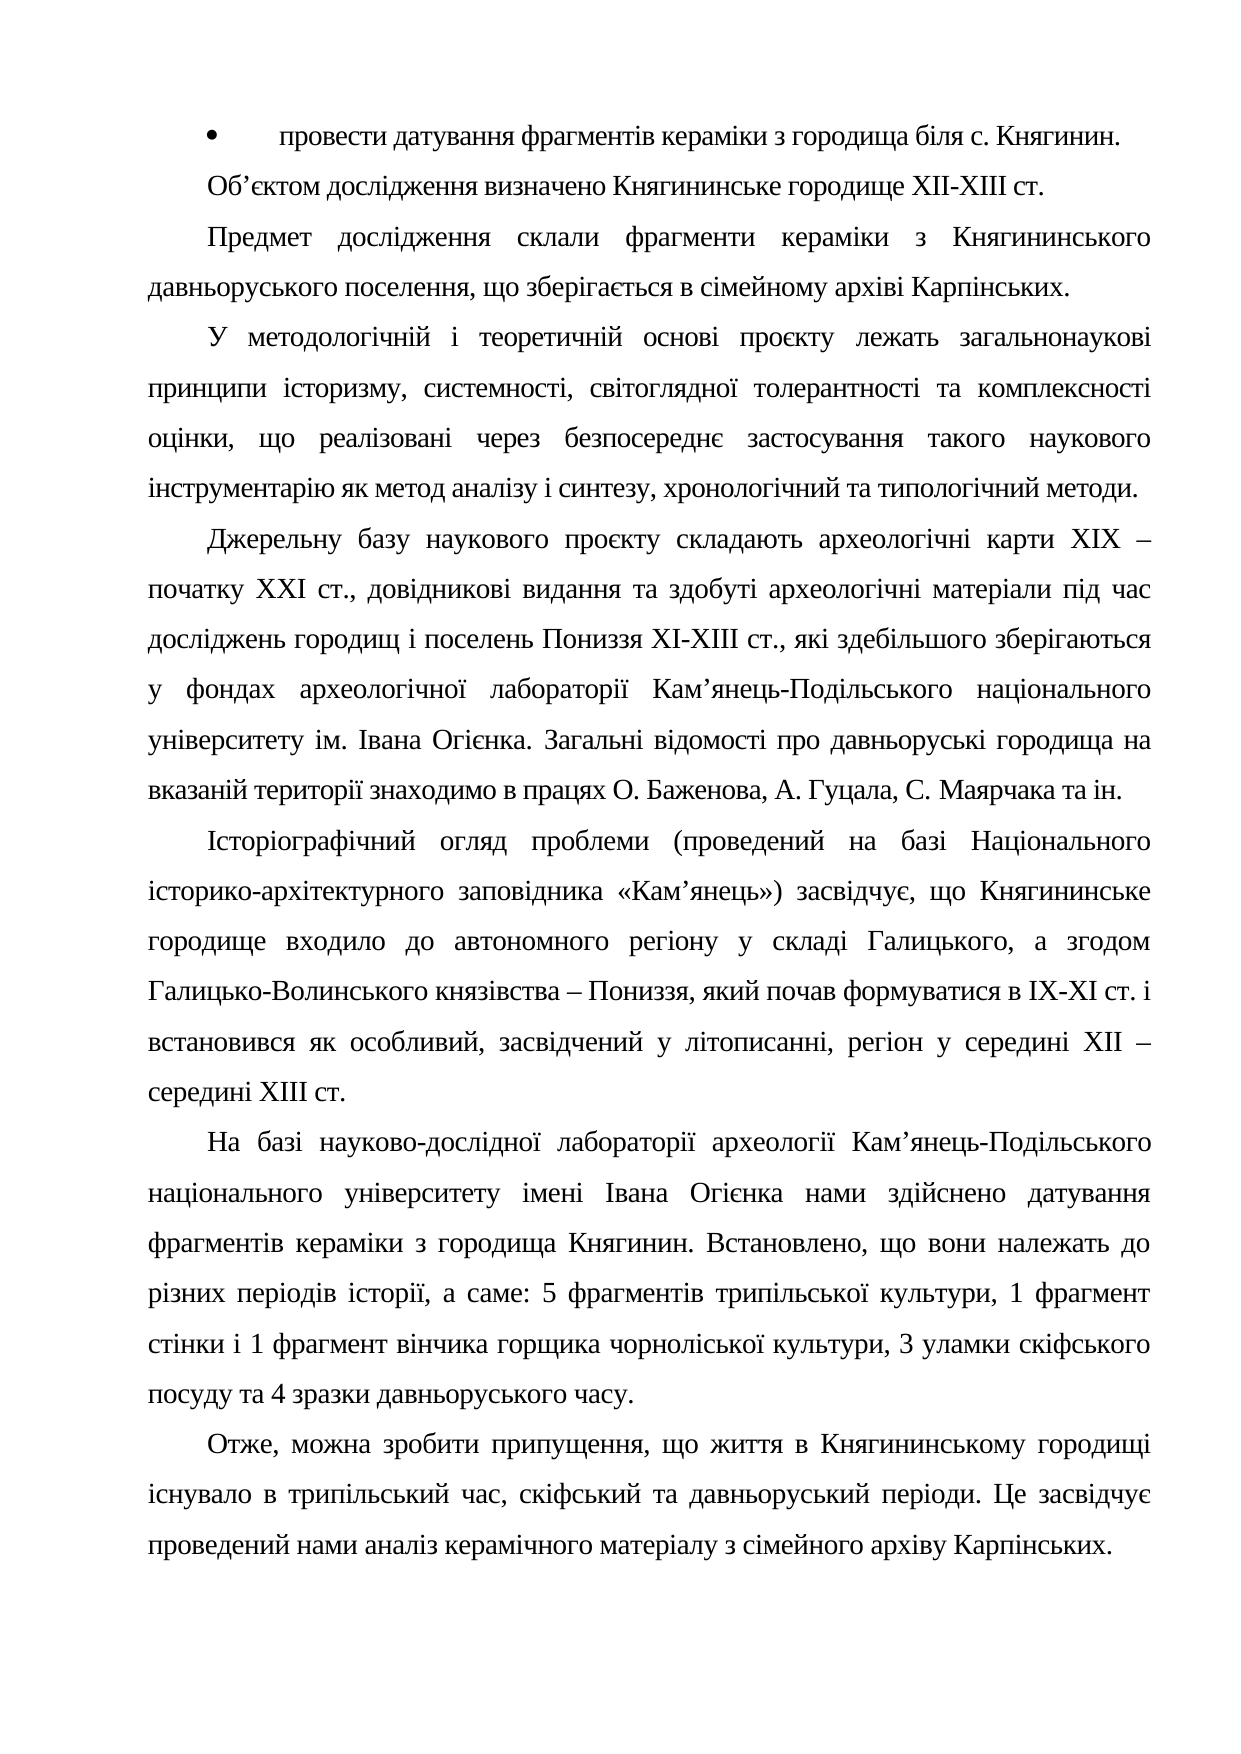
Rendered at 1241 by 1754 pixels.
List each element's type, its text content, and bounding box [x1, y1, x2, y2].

text Отже, можна зробити припущення, що життя в Княгининському городищі існувало в трипільський час, скіфський та давньоруський періоди. Це засвідчує проведений нами аналіз керамічного матеріалу з сімейного архіву Карпінських. [148, 1426, 1152, 1561]
text Об’єктом дослідження визначено Княгининське городище ХІІ-ХІІІ ст. [148, 168, 1152, 202]
text Джерельну базу наукового проєкту складають археологічні карти ХІХ – початку ХХІ ст., довідникові видання та здобуті археологічні матеріали під час досліджень городищ і поселень Пониззя ХІ-ХІІІ ст., які здебільшого зберігаються у фондах археологічної лабораторії Кам’янець-Подільського національного університету ім. Івана Огієнка. Загальні відомості про давньоруські городища на вказаній території знаходимо в працях О. Баженова, А. Гуцала, С. Маярчака та ін. [148, 521, 1152, 806]
text На базі науково-дослідної лабораторії археології Кам’янець-Подільського національного університету імені Івана Огієнка нами здійснено датування фрагментів кераміки з городища Княгинин. Встановлено, що вони належать до різних періодів історії, а саме: 5 фрагментів трипільської культури, 1 фрагмент стінки і 1 фрагмент вінчика горщика чорноліської культури, 3 уламки скіфського посуду та 4 зразки давньоруського часу. [148, 1124, 1152, 1409]
list провести датування фрагментів кераміки з городища біля с. Княгинин. [148, 118, 1152, 152]
text Історіографічний огляд проблеми (проведений на базі Національного історико-архітектурного заповідника «Кам’янець») засвідчує, що Княгининське городище входило до автономного регіону у складі Галицького, а згодом Галицько-Волинського князівства – Пониззя, який почав формуватися в ІХ-ХІ ст. і встановився як особливий, засвідчений у літописанні, регіон у середині ХІІ – середині ХІІІ ст. [148, 823, 1152, 1108]
text Предмет дослідження склали фрагменти кераміки з Княгининського давньоруського поселення, що зберігається в сімейному архіві Карпінських. [148, 219, 1152, 303]
text У методологічній і теоретичній основі проєкту лежать загальнонаукові принципи історизму, системності, світоглядної толерантності та комплексності оцінки, що реалізовані через безпосереднє застосування такого наукового інструментарію як метод аналізу і синтезу, хронологічний та типологічний методи. [148, 319, 1152, 504]
